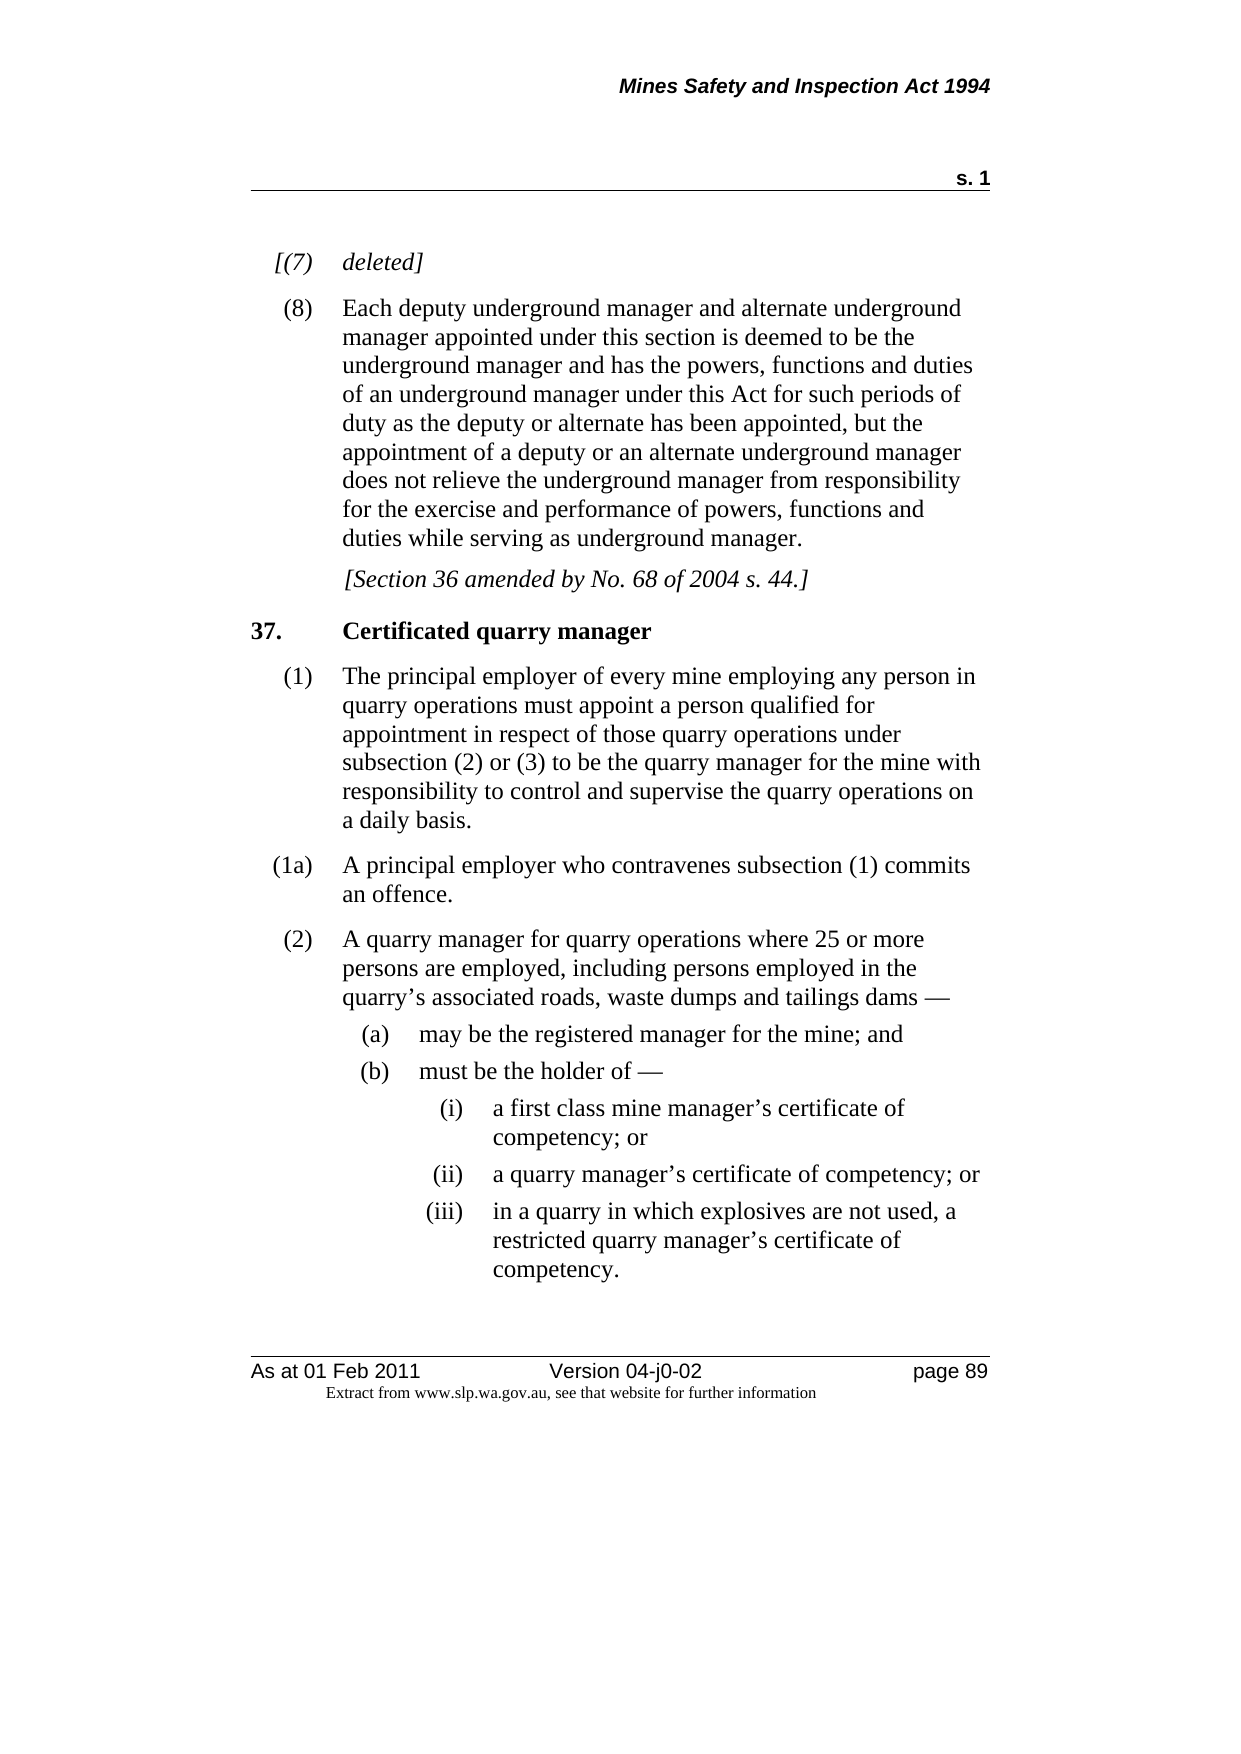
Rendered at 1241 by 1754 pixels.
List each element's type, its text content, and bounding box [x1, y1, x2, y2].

text (i) a first class mine manager’s certificate of competency; or [251, 1093, 990, 1151]
text [(7) deleted] [251, 247, 990, 276]
text [Section 36 amended by No. 68 of 2004 s. 44.] [251, 564, 990, 593]
text (1) The principal employer of every mine employing any person in quarry operations must appoint a person qualified for appointment in respect of those quarry operations under subsection (2) or (3) to be the quarry manager for the mine with responsibility to control and supervise the quarry operations on a daily basis. [251, 661, 990, 834]
text (ii) a quarry manager’s certificate of competency; or [251, 1159, 990, 1188]
text (1a) A principal employer who contravenes subsection (1) commits an offence. [251, 850, 990, 908]
text (8) Each deputy underground manager and alternate underground manager appointed under this section is deemed to be the underground manager and has the powers, functions and duties of an underground manager under this Act for such periods of duty as the deputy or alternate has been appointed, but the appointment of a deputy or an alternate underground manager does not relieve the underground manager from responsibility for the exercise and performance of powers, functions and duties while serving as underground manager. [251, 293, 990, 552]
subtitle 37. Certificated quarry manager [251, 616, 990, 644]
text (a) may be the registered manager for the mine; and [251, 1019, 990, 1048]
text (iii) in a quarry in which explosives are not used, a restricted quarry manager’s certificate of competency. [251, 1196, 990, 1282]
text (2) A quarry manager for quarry operations where 25 or more persons are employed, including persons employed in the quarry’s associated roads, waste dumps and tailings dams — [251, 924, 990, 1011]
text (b) must be the holder of — [251, 1056, 990, 1085]
